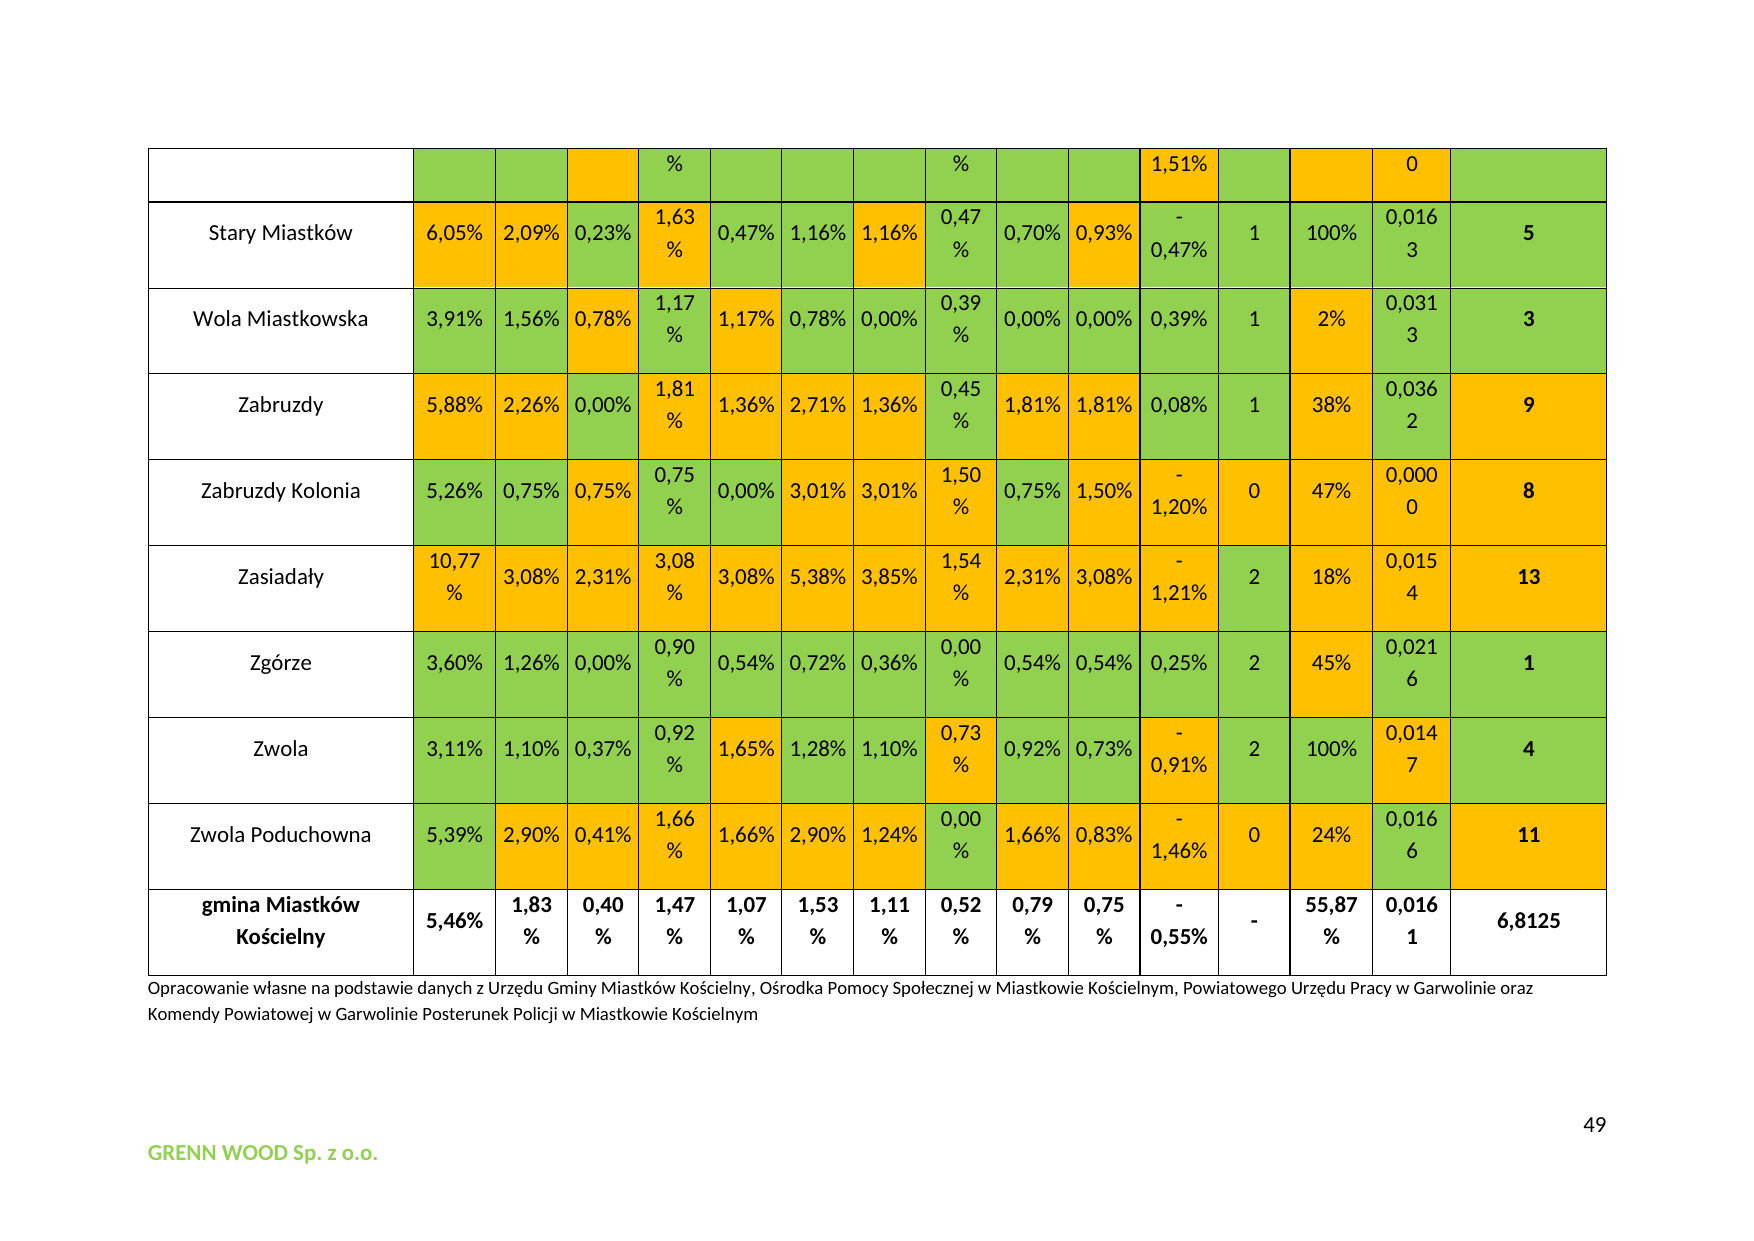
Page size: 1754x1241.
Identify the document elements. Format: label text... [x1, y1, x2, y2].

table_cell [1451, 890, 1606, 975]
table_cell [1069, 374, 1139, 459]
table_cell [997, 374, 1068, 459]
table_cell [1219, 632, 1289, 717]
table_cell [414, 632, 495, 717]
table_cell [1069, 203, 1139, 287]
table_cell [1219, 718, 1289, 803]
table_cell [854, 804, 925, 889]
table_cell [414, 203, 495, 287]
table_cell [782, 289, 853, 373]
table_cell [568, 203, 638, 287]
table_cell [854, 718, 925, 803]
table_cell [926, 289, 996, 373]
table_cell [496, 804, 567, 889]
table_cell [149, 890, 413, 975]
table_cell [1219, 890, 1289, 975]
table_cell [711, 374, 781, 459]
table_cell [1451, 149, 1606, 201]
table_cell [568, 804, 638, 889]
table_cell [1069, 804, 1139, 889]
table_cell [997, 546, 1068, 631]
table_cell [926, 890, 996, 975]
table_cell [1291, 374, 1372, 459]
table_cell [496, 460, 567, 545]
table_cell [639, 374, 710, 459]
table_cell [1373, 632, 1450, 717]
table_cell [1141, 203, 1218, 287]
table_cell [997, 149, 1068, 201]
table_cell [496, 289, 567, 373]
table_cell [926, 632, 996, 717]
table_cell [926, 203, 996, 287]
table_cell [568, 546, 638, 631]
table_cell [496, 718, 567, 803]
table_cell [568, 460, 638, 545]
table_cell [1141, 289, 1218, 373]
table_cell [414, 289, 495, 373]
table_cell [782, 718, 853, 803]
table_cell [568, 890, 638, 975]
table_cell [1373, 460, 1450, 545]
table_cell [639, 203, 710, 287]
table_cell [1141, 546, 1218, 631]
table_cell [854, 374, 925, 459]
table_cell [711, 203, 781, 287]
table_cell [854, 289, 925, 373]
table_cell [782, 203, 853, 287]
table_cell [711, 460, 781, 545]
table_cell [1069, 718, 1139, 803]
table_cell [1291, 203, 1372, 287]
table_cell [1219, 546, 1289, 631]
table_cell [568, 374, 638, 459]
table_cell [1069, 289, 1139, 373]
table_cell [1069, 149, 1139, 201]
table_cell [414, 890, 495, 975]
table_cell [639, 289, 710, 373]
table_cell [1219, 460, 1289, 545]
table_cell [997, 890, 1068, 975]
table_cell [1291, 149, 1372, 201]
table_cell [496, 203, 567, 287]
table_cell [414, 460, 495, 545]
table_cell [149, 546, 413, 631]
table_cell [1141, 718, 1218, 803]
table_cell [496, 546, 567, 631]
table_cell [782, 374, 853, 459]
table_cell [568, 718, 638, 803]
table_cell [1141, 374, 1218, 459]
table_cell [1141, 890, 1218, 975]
text Opracowanie własne na podstawie danych z Urzędu Gminy Miastków Kościelny, Ośrodka Pomocy Społecznej w Miastkowie Kościelnym, Powiatowego Urzędu Pracy w Garwolinie oraz Komendy Powiatowej w Garwolinie Posterunek Policji w Miastkowie Kościelnym [148, 976, 1606, 1025]
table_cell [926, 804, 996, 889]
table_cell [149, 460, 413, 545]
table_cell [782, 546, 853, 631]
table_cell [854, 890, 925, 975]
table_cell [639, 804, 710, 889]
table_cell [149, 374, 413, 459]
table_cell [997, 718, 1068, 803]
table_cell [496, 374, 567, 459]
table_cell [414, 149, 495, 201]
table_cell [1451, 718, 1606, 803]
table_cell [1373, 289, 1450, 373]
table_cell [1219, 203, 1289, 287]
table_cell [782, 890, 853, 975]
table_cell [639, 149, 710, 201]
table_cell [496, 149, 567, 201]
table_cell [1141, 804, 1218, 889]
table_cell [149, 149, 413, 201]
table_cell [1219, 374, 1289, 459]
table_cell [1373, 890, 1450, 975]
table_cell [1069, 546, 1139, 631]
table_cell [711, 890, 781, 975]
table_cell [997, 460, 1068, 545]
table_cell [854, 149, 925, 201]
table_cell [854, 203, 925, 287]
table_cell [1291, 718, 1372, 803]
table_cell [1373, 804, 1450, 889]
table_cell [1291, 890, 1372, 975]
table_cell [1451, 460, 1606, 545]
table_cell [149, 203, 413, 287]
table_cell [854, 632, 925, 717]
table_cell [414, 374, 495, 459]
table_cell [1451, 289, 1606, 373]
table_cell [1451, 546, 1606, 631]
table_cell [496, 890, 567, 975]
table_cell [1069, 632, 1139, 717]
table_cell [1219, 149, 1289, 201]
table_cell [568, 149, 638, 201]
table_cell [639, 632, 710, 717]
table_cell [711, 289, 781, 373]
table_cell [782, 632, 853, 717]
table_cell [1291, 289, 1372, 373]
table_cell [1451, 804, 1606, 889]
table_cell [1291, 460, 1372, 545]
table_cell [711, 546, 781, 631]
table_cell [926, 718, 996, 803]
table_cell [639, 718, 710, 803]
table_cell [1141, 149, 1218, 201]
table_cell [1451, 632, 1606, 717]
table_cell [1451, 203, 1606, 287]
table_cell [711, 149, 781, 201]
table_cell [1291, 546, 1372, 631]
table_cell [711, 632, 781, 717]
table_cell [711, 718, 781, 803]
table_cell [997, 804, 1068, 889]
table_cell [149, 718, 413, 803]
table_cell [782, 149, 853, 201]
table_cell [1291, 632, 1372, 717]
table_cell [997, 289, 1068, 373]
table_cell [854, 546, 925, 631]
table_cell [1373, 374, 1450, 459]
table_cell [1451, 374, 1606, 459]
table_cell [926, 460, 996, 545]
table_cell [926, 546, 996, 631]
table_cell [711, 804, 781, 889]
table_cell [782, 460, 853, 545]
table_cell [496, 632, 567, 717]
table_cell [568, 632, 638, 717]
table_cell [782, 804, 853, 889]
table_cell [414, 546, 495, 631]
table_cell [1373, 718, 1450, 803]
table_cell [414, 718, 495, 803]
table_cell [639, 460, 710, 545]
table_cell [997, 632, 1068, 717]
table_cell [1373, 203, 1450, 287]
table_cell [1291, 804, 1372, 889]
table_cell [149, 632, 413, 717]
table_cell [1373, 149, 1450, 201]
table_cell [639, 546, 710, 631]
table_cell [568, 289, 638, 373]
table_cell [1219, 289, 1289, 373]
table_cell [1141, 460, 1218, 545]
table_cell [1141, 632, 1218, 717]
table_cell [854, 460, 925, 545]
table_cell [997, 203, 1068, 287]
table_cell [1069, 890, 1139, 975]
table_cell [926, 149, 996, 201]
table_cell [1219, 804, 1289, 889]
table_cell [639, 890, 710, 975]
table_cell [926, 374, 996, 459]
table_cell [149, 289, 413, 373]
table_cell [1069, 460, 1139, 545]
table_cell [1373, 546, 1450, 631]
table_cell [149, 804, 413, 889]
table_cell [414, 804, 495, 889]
